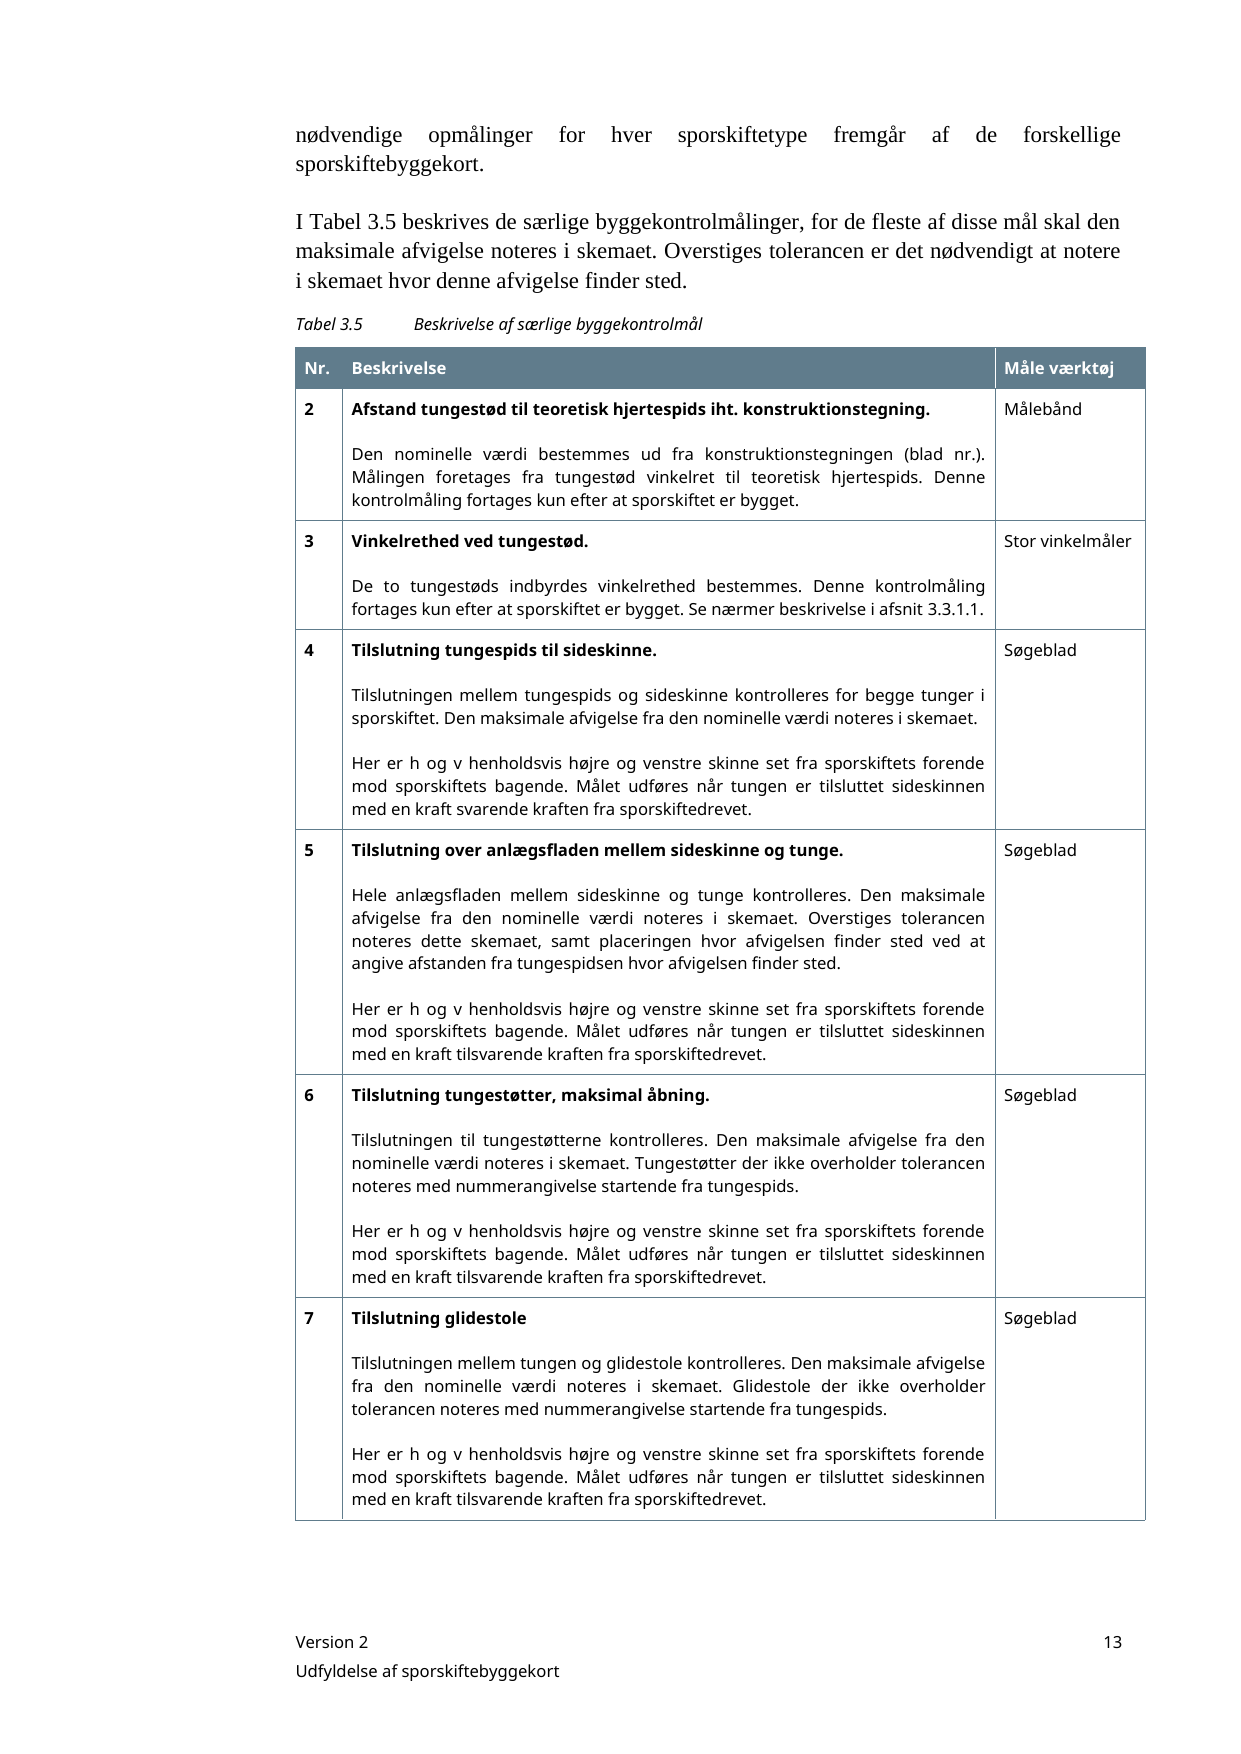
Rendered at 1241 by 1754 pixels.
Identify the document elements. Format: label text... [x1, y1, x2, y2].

table_header Beskrivelse [343, 348, 995, 388]
table_cell 7 [296, 1298, 342, 1519]
table_cell 2 [296, 389, 342, 520]
table_cell Tilslutning tungestøtter, maksimal åbning. Tilslutningen til tungestøtterne kontrolleres. Den maksimale afvigelse fra den nominelle værdi noteres i skemaet. Tungestøtter der ikke overholder tolerancen noteres med nummerangivelse startende fra tungespids. Her er h og v henholdsvis højre og venstre skinne set fra sporskiftets forende mod sporskiftets bagende. Målet udføres når tungen er tilsluttet sideskinnen med en kraft tilsvarende kraften fra sporskiftedrevet. [343, 1075, 995, 1297]
table_cell Tilslutning over anlægsfladen mellem sideskinne og tunge. Hele anlægsfladen mellem sideskinne og tunge kontrolleres. Den maksimale afvigelse fra den nominelle værdi noteres i skemaet. Overstiges tolerancen noteres dette skemaet, samt placeringen hvor afvigelsen finder sted ved at angive afstanden fra tungespidsen hvor afvigelsen finder sted. Her er h og v henholdsvis højre og venstre skinne set fra sporskiftets forende mod sporskiftets bagende. Målet udføres når tungen er tilsluttet sideskinnen med en kraft tilsvarende kraften fra sporskiftedrevet. [343, 830, 995, 1074]
table_cell Stor vinkelmåler [996, 521, 1145, 629]
table_cell Vinkelrethed ved tungestød. De to tungestøds indbyrdes vinkelrethed bestemmes. Denne kontrolmåling fortages kun efter at sporskiftet er bygget. Se nærmer beskrivelse i afsnit . [343, 521, 995, 629]
table_header Måle værktøj [996, 348, 1145, 388]
table_cell Søgeblad [996, 630, 1145, 829]
table_cell 4 [296, 630, 342, 829]
table_cell 6 [296, 1075, 342, 1297]
table_cell Søgeblad [996, 1075, 1145, 1297]
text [295, 118, 1122, 176]
table_cell Tilslutning glidestole Tilslutningen mellem tungen og glidestole kontrolleres. Den maksimale afvigelse fra den nominelle værdi noteres i skemaet. Glidestole der ikke overholder tolerancen noteres med nummerangivelse startende fra tungespids. Her er h og v henholdsvis højre og venstre skinne set fra sporskiftets forende mod sporskiftets bagende. Målet udføres når tungen er tilsluttet sideskinnen med en kraft tilsvarende kraften fra sporskiftedrevet. [343, 1298, 995, 1519]
table_cell 5 [296, 830, 342, 1074]
table_header Nr. [296, 348, 342, 388]
text I beskrives de særlige byggekontrolmålinger, for de fleste af disse mål skal den maksimale afvigelse noteres i skemaet. Overstiges tolerancen er det nødvendigt at notere i skemaet hvor denne afvigelse finder sted. [295, 176, 1122, 293]
table_cell Afstand tungestød til teoretisk hjertespids iht. konstruktionstegning. Den nominelle værdi bestemmes ud fra konstruktionstegningen (blad nr.). Målingen foretages fra tungestød vinkelret til teoretisk hjertespids. Denne kontrolmåling fortages kun efter at sporskiftet er bygget. [343, 389, 995, 520]
table_cell Søgeblad [996, 1298, 1145, 1519]
table_cell Målebånd [996, 389, 1145, 520]
table_cell Søgeblad [996, 830, 1145, 1074]
table_cell 3 [296, 521, 342, 629]
table_cell Tilslutning tungespids til sideskinne. Tilslutningen mellem tungespids og sideskinne kontrolleres for begge tunger i sporskiftet. Den maksimale afvigelse fra den nominelle værdi noteres i skemaet. Her er h og v henholdsvis højre og venstre skinne set fra sporskiftets forende mod sporskiftets bagende. Målet udføres når tungen er tilsluttet sideskinnen med en kraft svarende kraften fra sporskiftedrevet. [343, 630, 995, 829]
